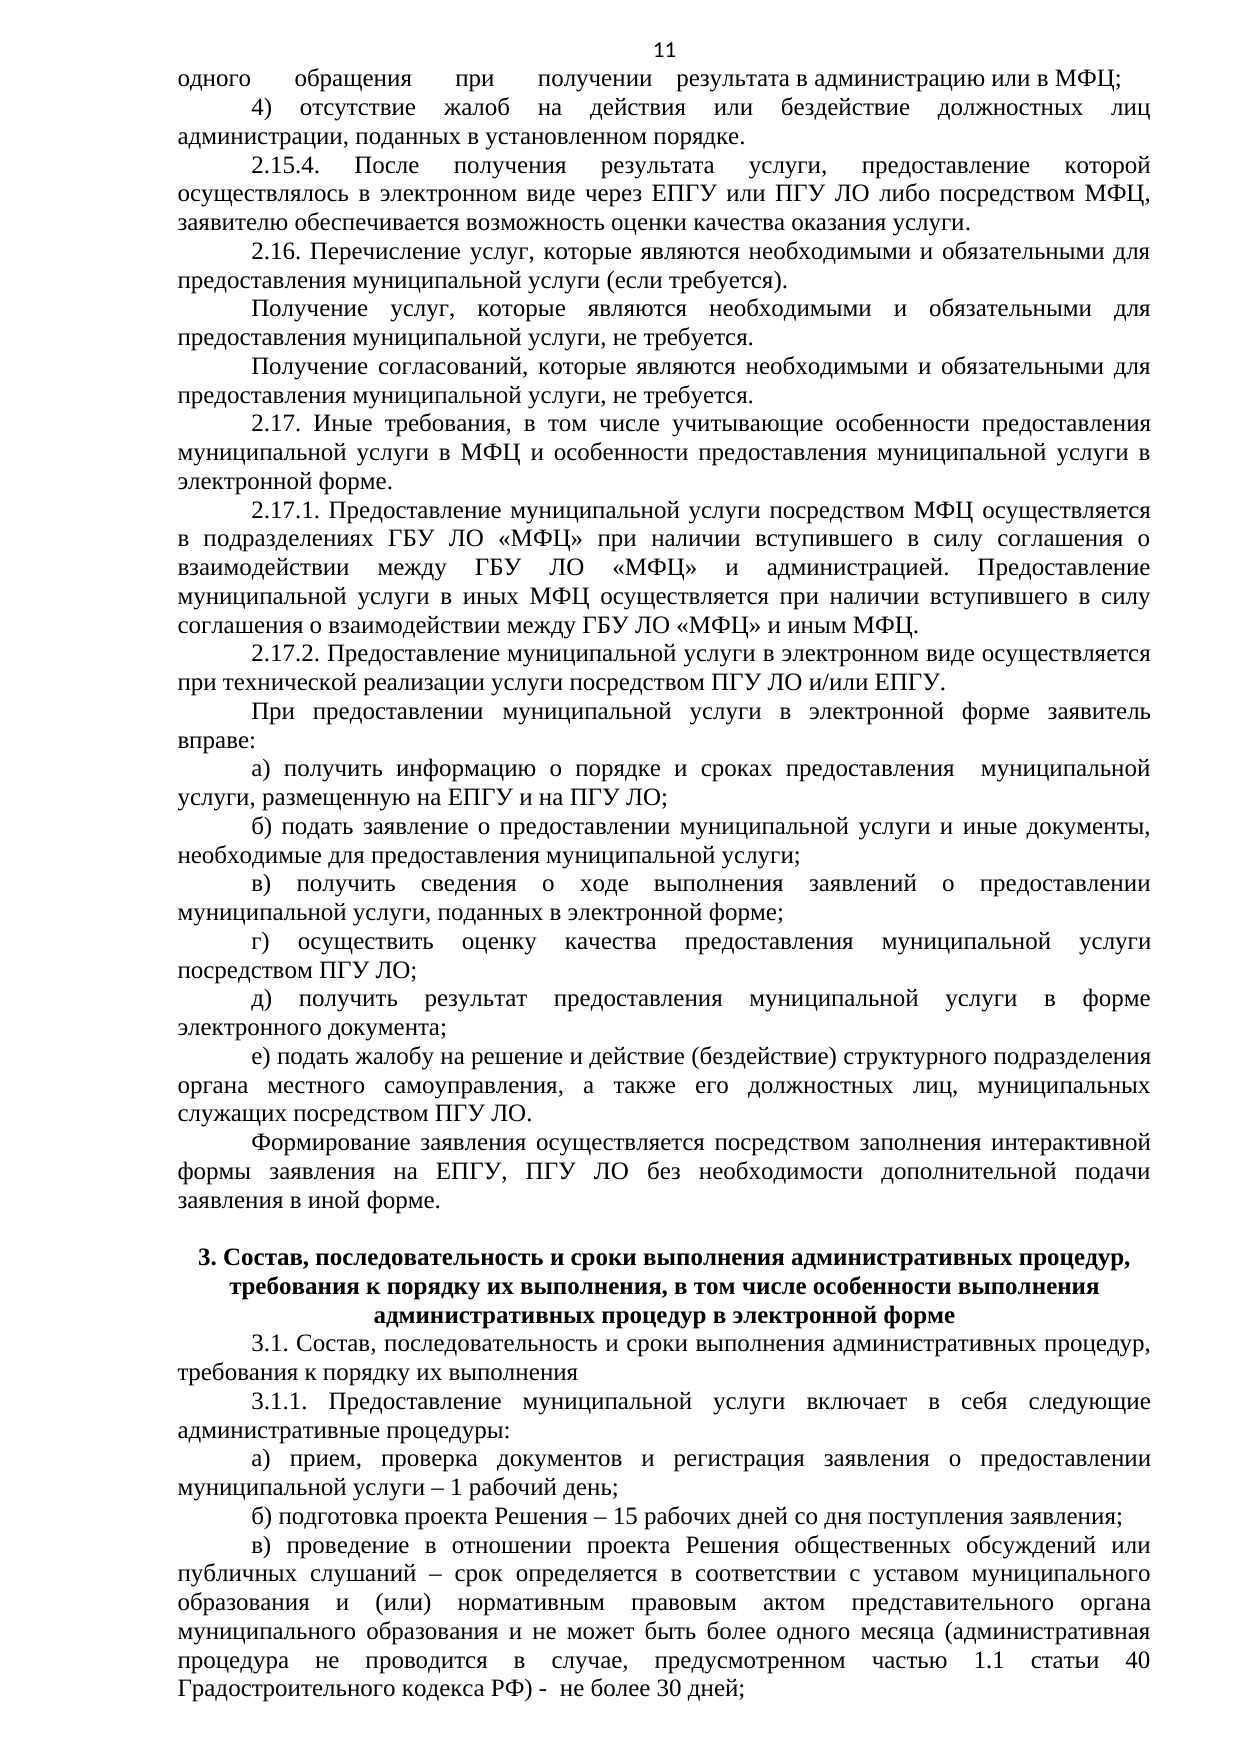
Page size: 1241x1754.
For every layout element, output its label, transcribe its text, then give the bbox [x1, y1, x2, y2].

text 2.17.2. Предоставление муниципальной услуги в электронном виде осуществляется при технической реализации услуги посредством ПГУ ЛО и/или ЕПГУ. [177, 638, 1152, 696]
text 3. Состав, последовательность и сроки выполнения административных процедур, требования к порядку их выполнения, в том числе особенности выполнения административных процедур в электронной форме [177, 1242, 1152, 1328]
text г) осуществить оценку качества предоставления муниципальной услуги посредством ПГУ ЛО; [177, 926, 1152, 983]
text 2.17.1. Предоставление муниципальной услуги посредством МФЦ осуществляется в подразделениях ГБУ ЛО «МФЦ» при наличии вступившего в силу соглашения о взаимодействии между ГБУ ЛО «МФЦ» и администрацией. Предоставление муниципальной услуги в иных МФЦ осуществляется при наличии вступившего в силу соглашения о взаимодействии между ГБУ ЛО «МФЦ» и иным МФЦ. [177, 495, 1152, 638]
text 4) отсутствие жалоб на действия или бездействие должностных лиц администрации, поданных в установленном порядке. [177, 92, 1152, 150]
text д) получить результат предоставления муниципальной услуги в форме электронного документа; [177, 983, 1152, 1041]
text Получение согласований, которые являются необходимыми и обязательными для предоставления муниципальной услуги, не требуется. [177, 351, 1152, 408]
text При предоставлении муниципальной услуги в электронной форме заявитель вправе: [177, 696, 1152, 753]
text Получение услуг, которые являются необходимыми и обязательными для предоставления муниципальной услуги, не требуется. [177, 293, 1152, 351]
text Формирование заявления осуществляется посредством заполнения интерактивной формы заявления на ЕПГУ, ПГУ ЛО без необходимости дополнительной подачи заявления в иной форме. [177, 1127, 1152, 1213]
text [177, 63, 1152, 92]
text 2.15.4. После получения результата услуги, предоставление которой осуществлялось в электронном виде через ЕПГУ или ПГУ ЛО либо посредством МФЦ, заявителю обеспечивается возможность оценки качества оказания услуги. [177, 150, 1152, 236]
text 2.16. Перечисление услуг, которые являются необходимыми и обязательными для предоставления муниципальной услуги (если требуется). [177, 236, 1152, 293]
text а) прием, проверка документов и регистрация заявления о предоставлении муниципальной услуги – 1 рабочий день; [177, 1443, 1152, 1501]
text б) подготовка проекта Решения – 15 рабочих дней со дня поступления заявления; [177, 1501, 1152, 1530]
text 3.1. Состав, последовательность и сроки выполнения административных процедур, требования к порядку их выполнения [177, 1328, 1152, 1386]
text б) подать заявление о предоставлении муниципальной услуги и иные документы, необходимые для предоставления муниципальной услуги; [177, 811, 1152, 868]
text 3.1.1. Предоставление муниципальной услуги включает в себя следующие административные процедуры: [177, 1386, 1152, 1443]
text 2.17. Иные требования, в том числе учитывающие особенности предоставления муниципальной услуги в МФЦ и особенности предоставления муниципальной услуги в электронной форме. [177, 408, 1152, 495]
text в) получить сведения о ходе выполнения заявлений о предоставлении муниципальной услуги, поданных в электронной форме; [177, 868, 1152, 926]
text а) получить информацию о порядке и сроках предоставления муниципальной услуги, размещенную на ЕПГУ и на ПГУ ЛО; [177, 753, 1152, 811]
text в) проведение в отношении проекта Решения общественных обсуждений или публичных слушаний – срок определяется в соответствии с уставом муниципального образования и (или) нормативным правовым актом представительного органа муниципального образования и не может быть более одного месяца (административная процедура не проводится в случае, предусмотренном частью 1.1 статьи 40 Градостроительного кодекса РФ) - не более 30 дней; [177, 1530, 1152, 1702]
text е) подать жалобу на решение и действие (бездействие) структурного подразделения органа местного самоуправления, а также его должностных лиц, муниципальных служащих посредством ПГУ ЛО. [177, 1041, 1152, 1127]
